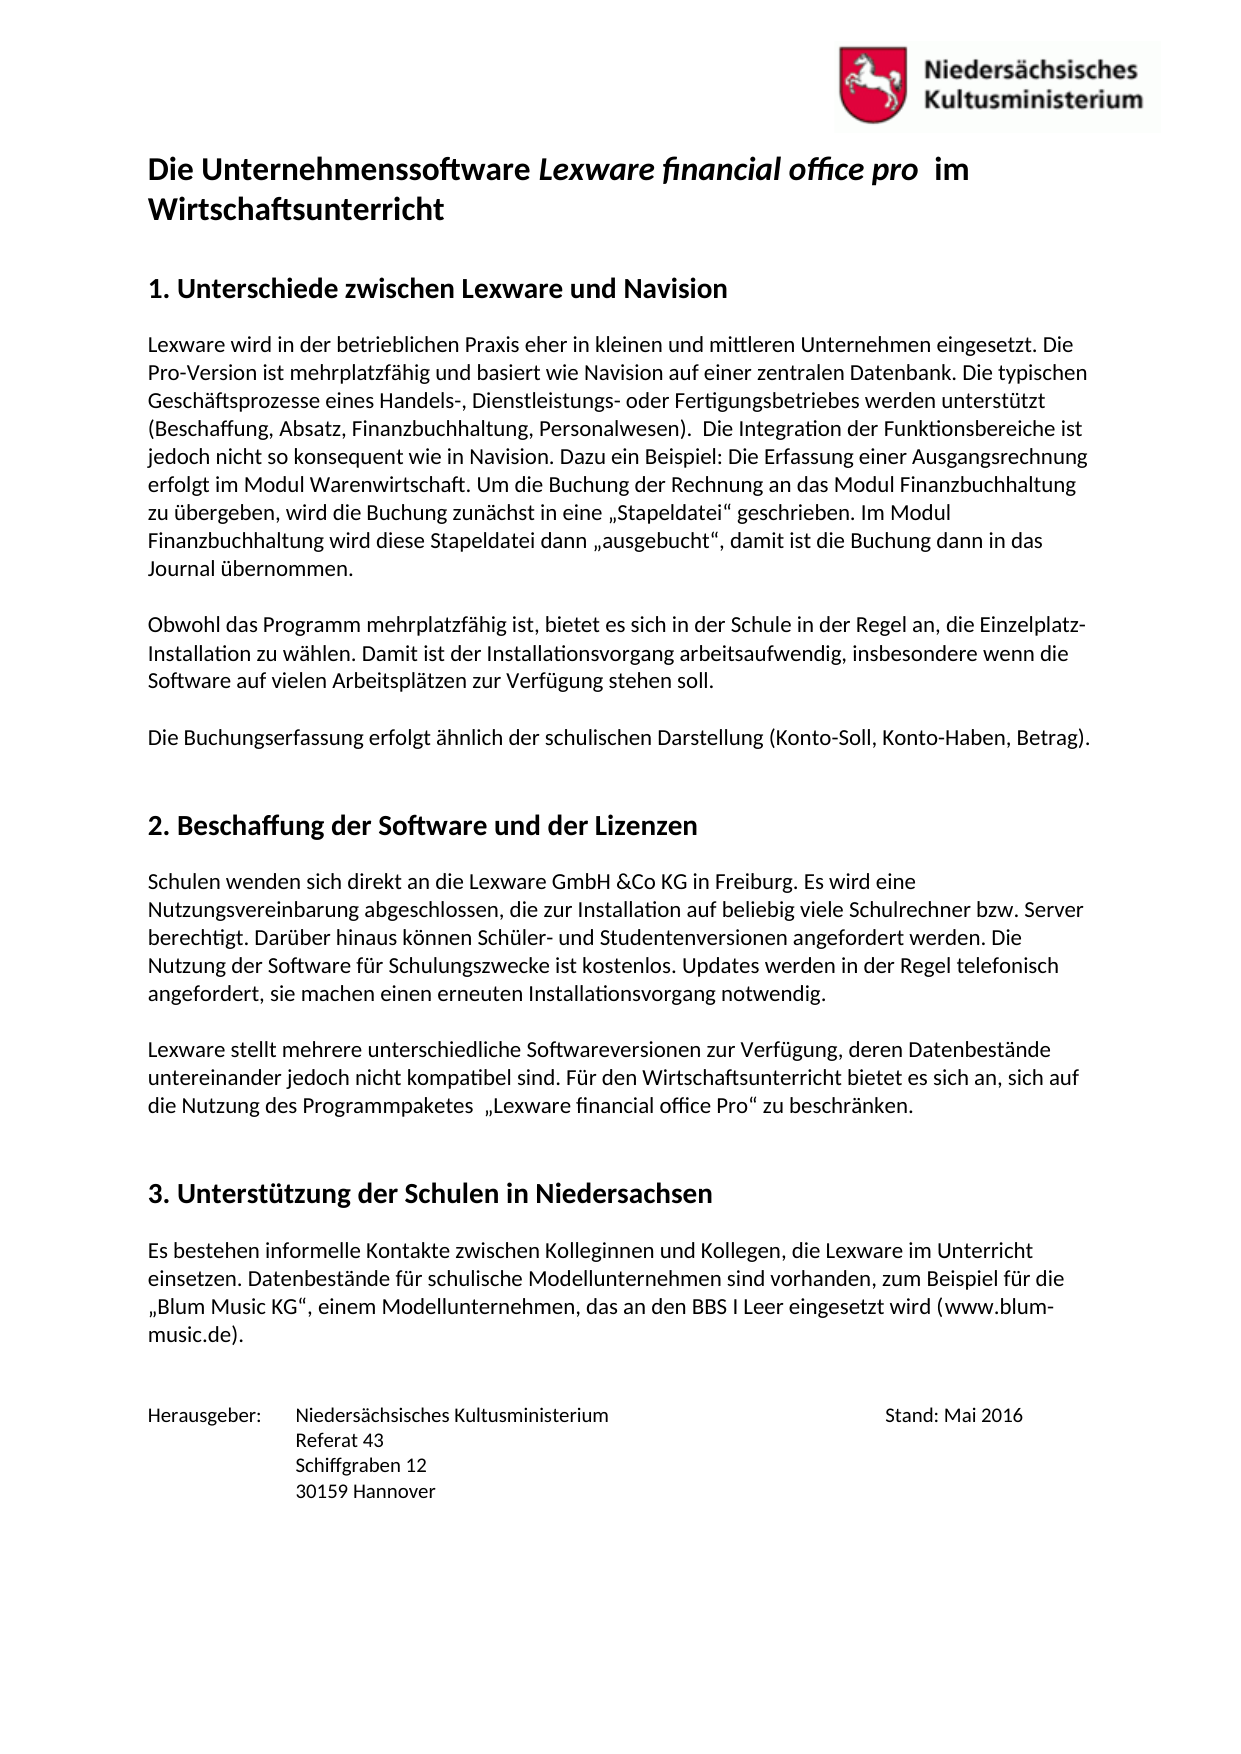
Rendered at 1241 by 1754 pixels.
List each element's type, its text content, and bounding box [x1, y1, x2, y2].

text Die Buchungserfassung erfolgt ähnlich der schulischen Darstellung (Konto-Soll, Konto-Haben, Betrag). [148, 723, 1093, 751]
text Schulen wenden sich direkt an die Lexware GmbH &Co KG in Freiburg. Es wird eine Nutzungsvereinbarung abgeschlossen, die zur Installation auf beliebig viele Schulrechner bzw. Server berechtigt. Darüber hinaus können Schüler- und Studentenversionen angefordert werden. Die Nutzung der Software für Schulungszwecke ist kostenlos. Updates werden in der Regel telefonisch angefordert, sie machen einen erneuten Installationsvorgang notwendig. [148, 867, 1093, 1007]
text 3. Unterstützung der Schulen in Niedersachsen [148, 1176, 1093, 1211]
text 1. Unterschiede zwischen Lexware und Navision [148, 270, 1093, 305]
text Obwohl das Programm mehrplatzfähig ist, bietet es sich in der Schule in der Regel an, die Einzelplatz-Installation zu wählen. Damit ist der Installationsvorgang arbeitsaufwendig, insbesondere wenn die Software auf vielen Arbeitsplätzen zur Verfügung stehen soll. [148, 611, 1093, 695]
text Lexware wird in der betrieblichen Praxis eher in kleinen und mittleren Unternehmen eingesetzt. Die Pro-Version ist mehrplatzfähig und basiert wie Navision auf einer zentralen Datenbank. Die typischen Geschäftsprozesse eines Handels-, Dienstleistungs- oder Fertigungsbetriebes werden unterstützt (Beschaffung, Absatz, Finanzbuchhaltung, Personalwesen). Die Integration der Funktionsbereiche ist jedoch nicht so konsequent wie in Navision. Dazu ein Beispiel: Die Erfassung einer Ausgangsrechnung erfolgt im Modul Warenwirtschaft. Um die Buchung der Rechnung an das Modul Finanzbuchhaltung zu übergeben, wird die Buchung zunächst in eine „Stapeldatei“ geschrieben. Im Modul Finanzbuchhaltung wird diese Stapeldatei dann „ausgebucht“, damit ist die Buchung dann in das Journal übernommen. [148, 330, 1093, 583]
text 30159 Hannover [148, 1478, 1093, 1503]
text Lexware stellt mehrere unterschiedliche Softwareversionen zur Verfügung, deren Datenbestände untereinander jedoch nicht kompatibel sind. Für den Wirtschaftsunterricht bietet es sich an, sich auf die Nutzung des Programmpaketes „Lexware financial office Pro“ zu beschränken. [148, 1036, 1093, 1119]
text Herausgeber: Niedersächsisches Kultusministerium Stand: Mai 2016 [148, 1402, 1093, 1427]
text Schiffgraben 12 [148, 1453, 1093, 1478]
text Die Unternehmenssoftware Lexware financial office pro im Wirtschaftsunterricht [148, 148, 1093, 229]
picture [832, 41, 1161, 132]
text Referat 43 [148, 1427, 1093, 1453]
text Es bestehen informelle Kontakte zwischen Kolleginnen und Kollegen, die Lexware im Unterricht einsetzen. Datenbestände für schulische Modellunternehmen sind vorhanden, zum Beispiel für die „Blum Music KG“, einem Modellunternehmen, das an den BBS I Leer eingesetzt wird (www.blum-music.de). [148, 1236, 1093, 1348]
text 2. Beschaffung der Software und der Lizenzen [148, 807, 1093, 842]
